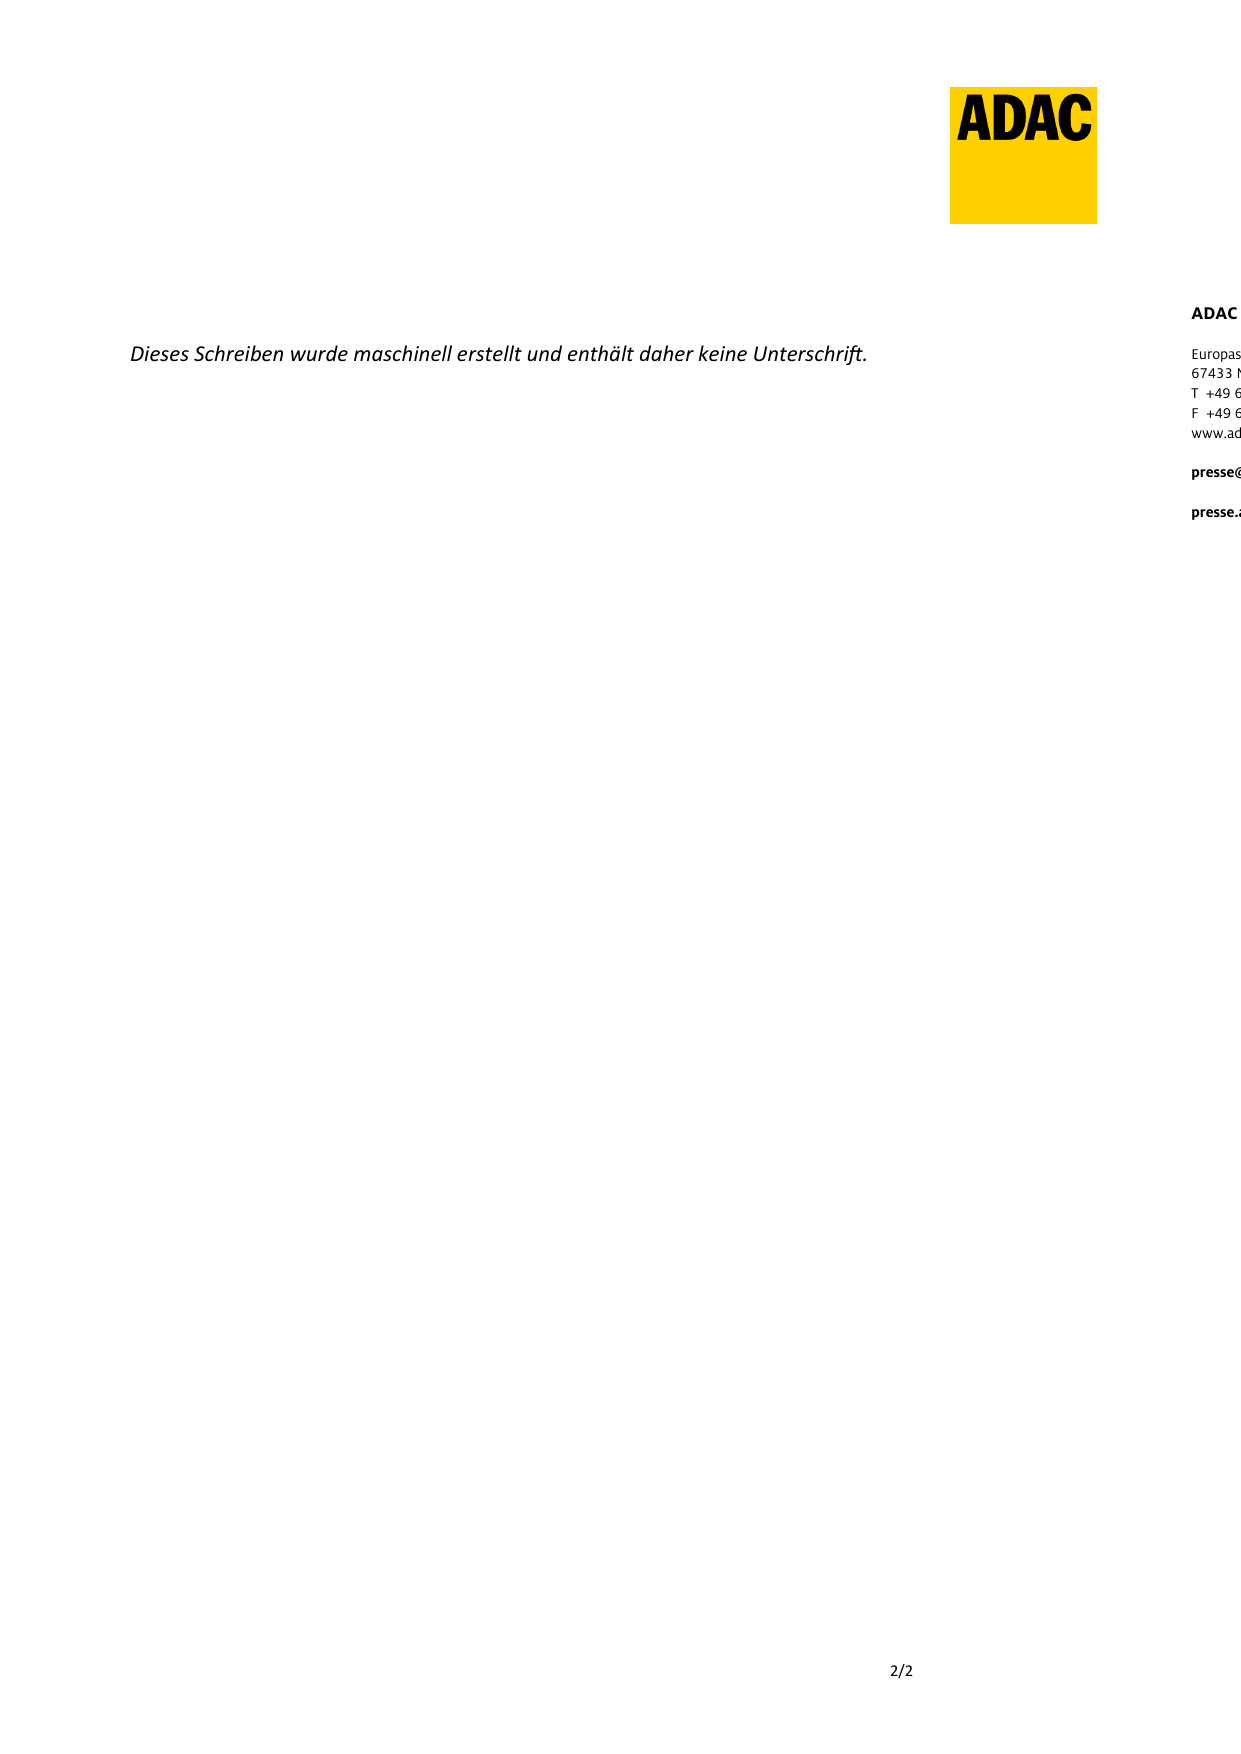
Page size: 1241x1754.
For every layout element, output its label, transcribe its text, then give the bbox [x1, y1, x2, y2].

picture [950, 87, 1098, 224]
text Dieses Schreiben wurde maschinell erstellt und enthält daher keine Unterschrift. [130, 339, 913, 367]
